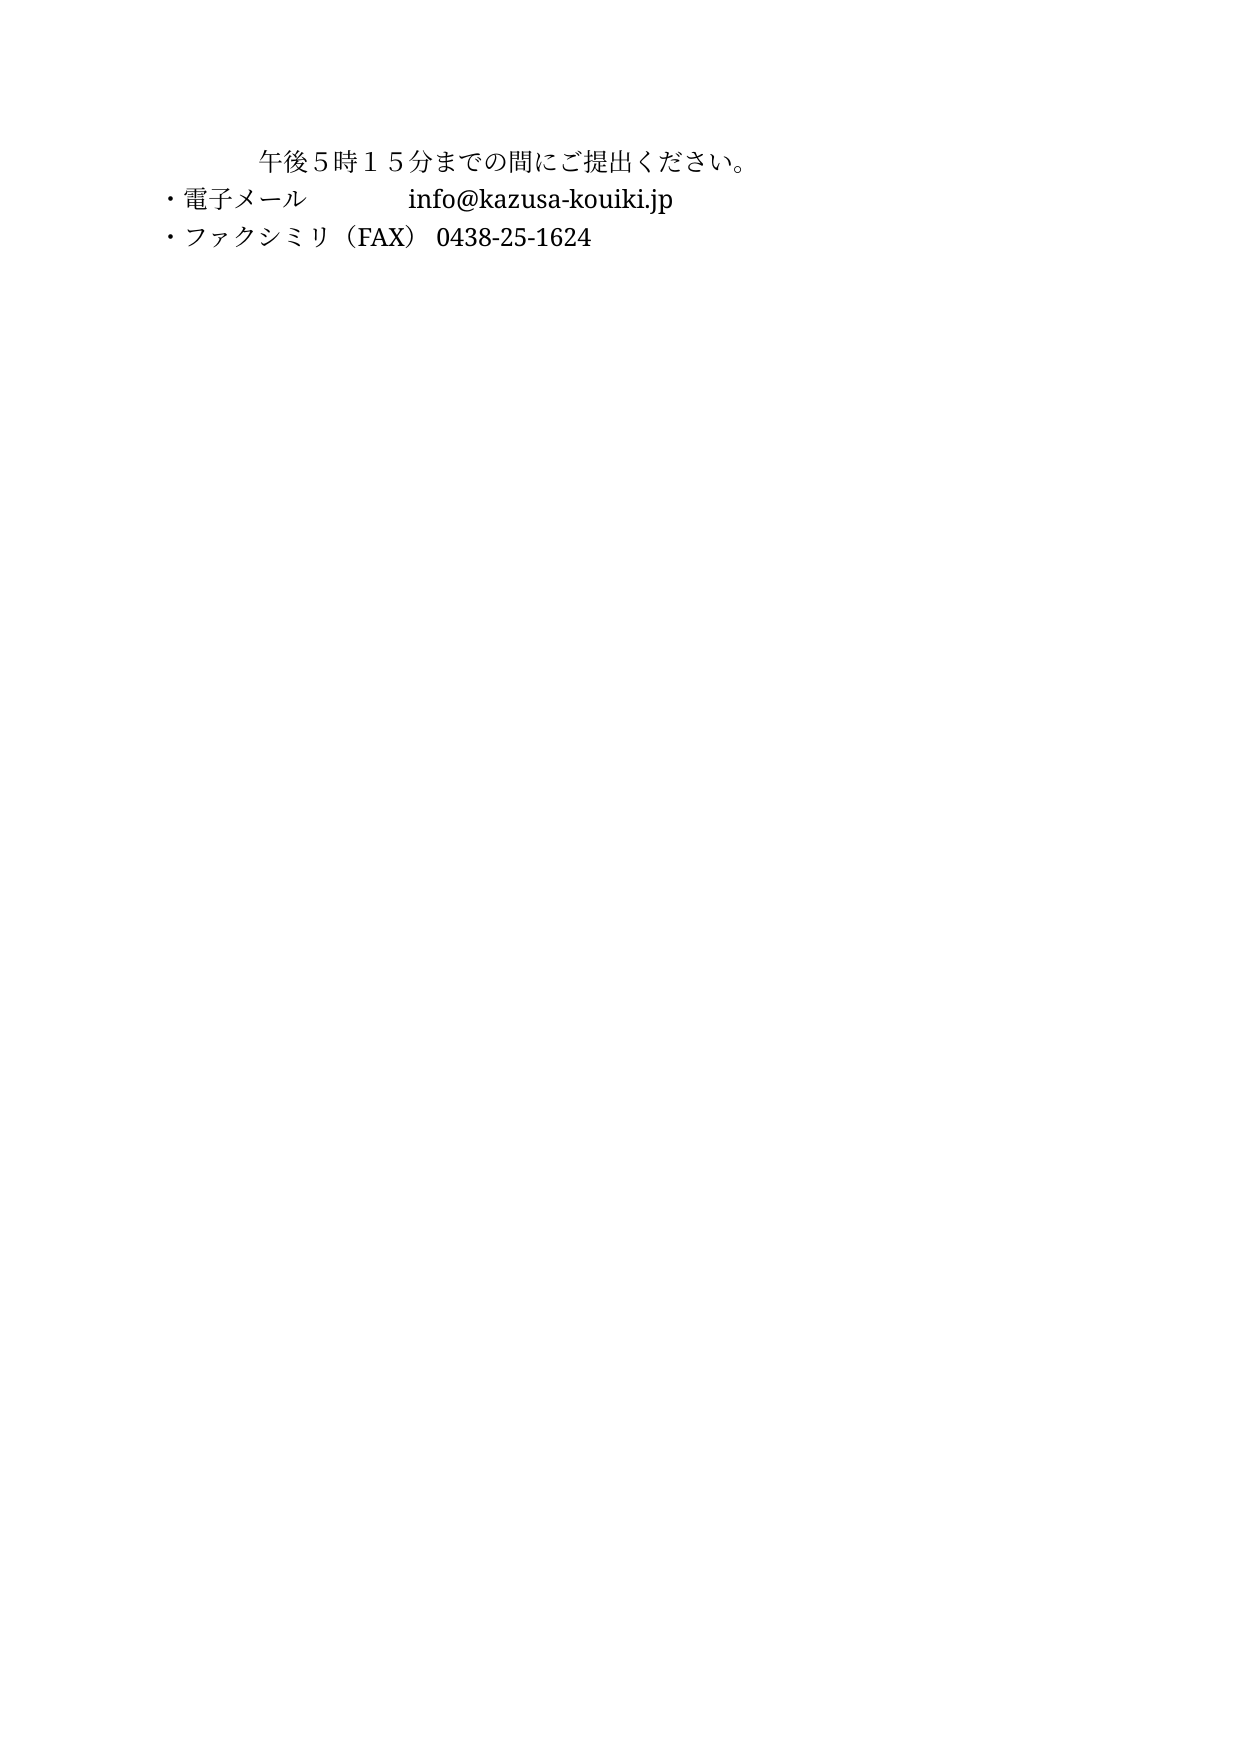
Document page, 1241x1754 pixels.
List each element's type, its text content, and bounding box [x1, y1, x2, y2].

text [133, 142, 1107, 179]
text ・電子メール info@kazusa-kouiki.jp [133, 179, 1107, 217]
text ・ファクシミリ（FAX） 0438-25-1624 [133, 217, 1107, 254]
